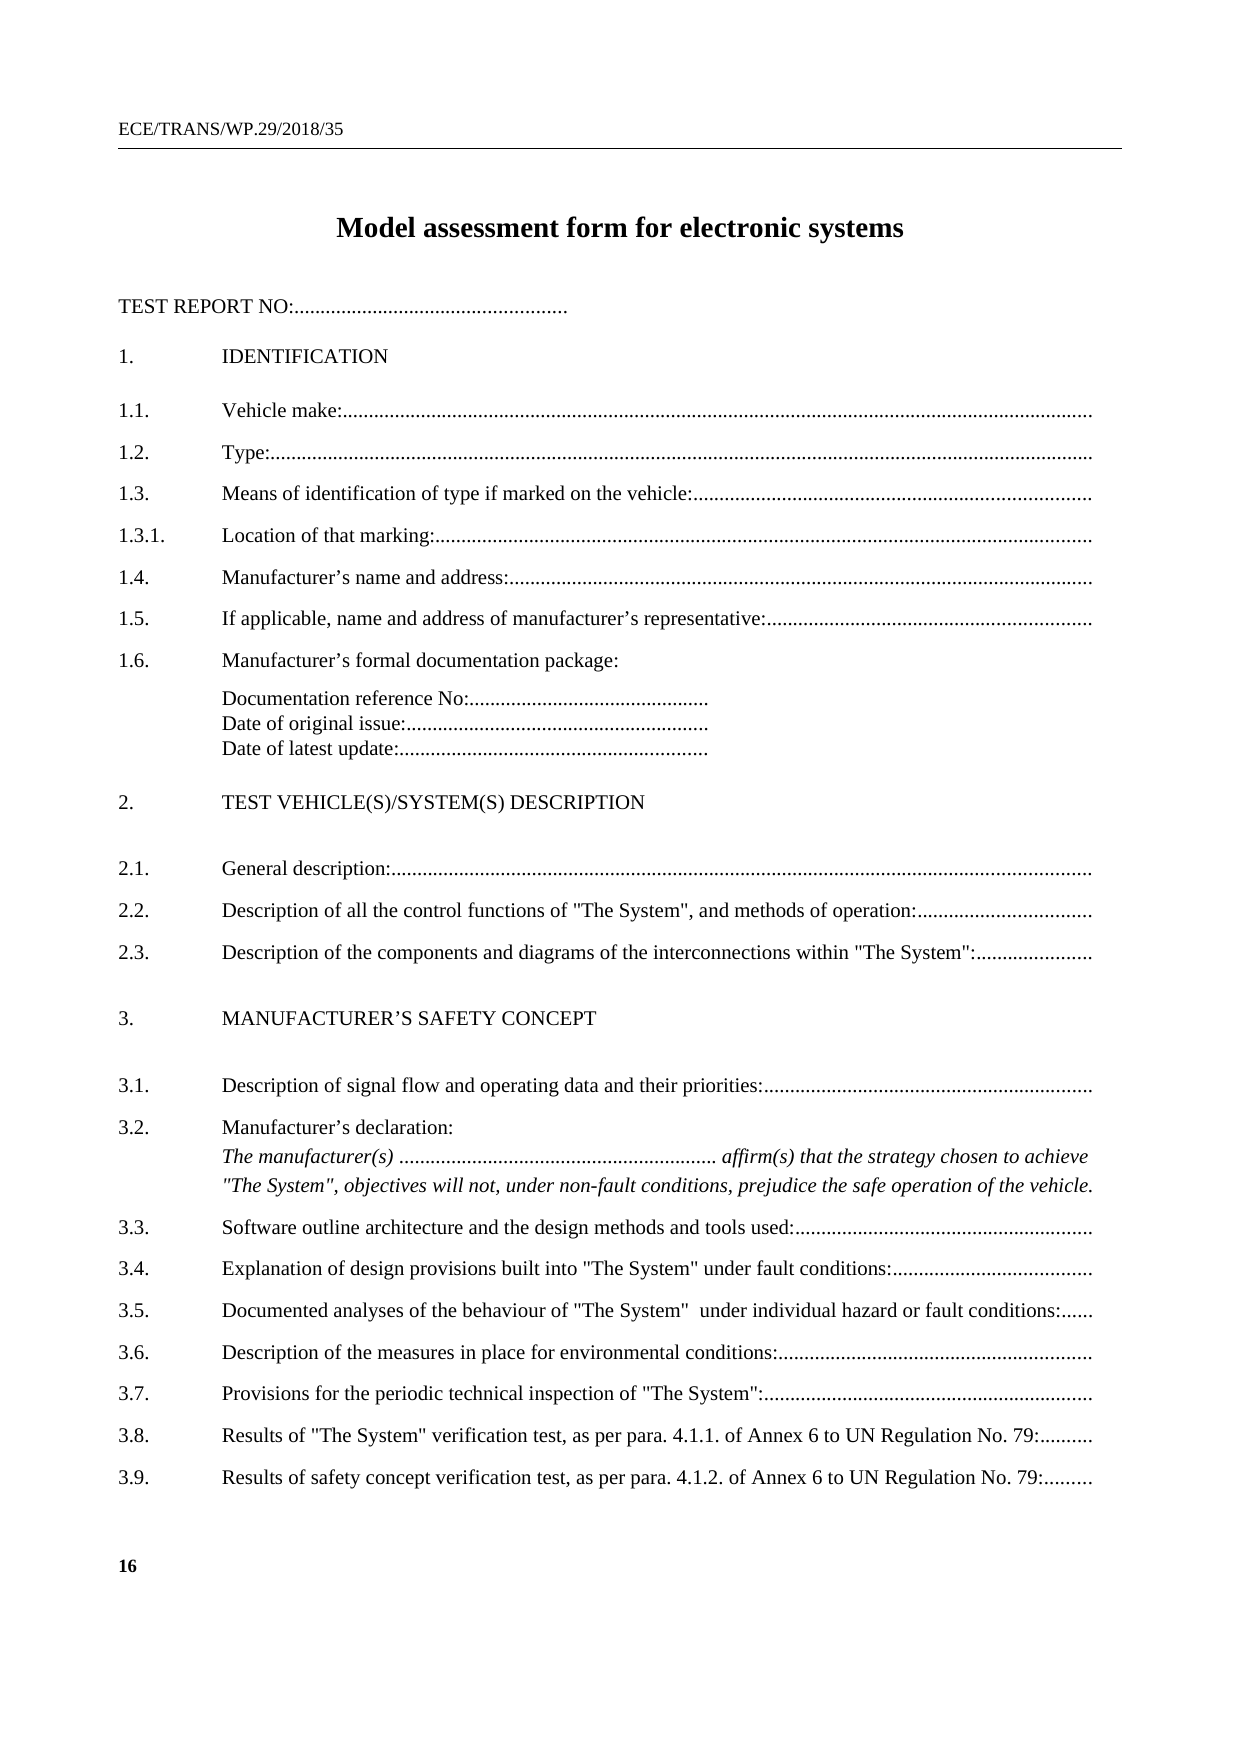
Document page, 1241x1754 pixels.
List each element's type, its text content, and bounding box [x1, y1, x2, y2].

list Description of all the control functions of "The System", and methods of operation: [118, 893, 1122, 922]
list Location of that marking: [118, 518, 1122, 547]
list If applicable, name and address of manufacturer’s representative: [118, 601, 1122, 630]
list Description of signal flow and operating data and their priorities: [118, 1068, 1122, 1097]
list Explanation of design provisions built into "The System" under fault conditions: [118, 1251, 1122, 1280]
text TEST REPORT NO: [118, 293, 1122, 318]
list Manufacturer’s name and address: [118, 559, 1122, 589]
list Results of "The System" verification test, as per para. 4.1.1. of Annex 6 to UN Regulation No. 79: [118, 1418, 1122, 1447]
list Type: [118, 434, 1122, 464]
list Results of safety concept verification test, as per para. 4.1.2. of Annex 6 to UN Regulation No. 79: [118, 1459, 1122, 1489]
list MANUFACTURER’S SAFETY CONCEPT [118, 1001, 1122, 1030]
text Model assessment form for electronic systems [236, 215, 1004, 243]
text Date of original issue: [222, 709, 1122, 734]
list Means of identification of type if marked on the vehicle: [118, 476, 1122, 505]
list Vehicle make: [118, 393, 1122, 422]
list Description of the measures in place for environmental conditions: [118, 1334, 1122, 1364]
text 1. IDENTIFICATION [118, 343, 1122, 368]
text Date of latest update: [222, 734, 1122, 759]
list Documented analyses of the behaviour of "The System" under individual hazard or fault conditions: [118, 1293, 1122, 1322]
text Documentation reference No: [222, 684, 1122, 709]
list Description of the components and diagrams of the interconnections within "The System": [118, 934, 1122, 964]
list Software outline architecture and the design methods and tools used: [118, 1209, 1122, 1239]
list Manufacturer’s formal documentation package: [118, 643, 1122, 672]
list Provisions for the periodic technical inspection of "The System": [118, 1376, 1122, 1405]
list Manufacturer’s declaration: The manufacturer(s) ............................................................. affirm(s) that the strategy chosen to achieve "The System", objectives will not, under non-fault conditions, prejudice the safe operation of the vehicle. [118, 1109, 1122, 1197]
list TEST VEHICLE(S)/SYSTEM(S) DESCRIPTION [118, 784, 1122, 814]
list General description: [118, 851, 1122, 880]
